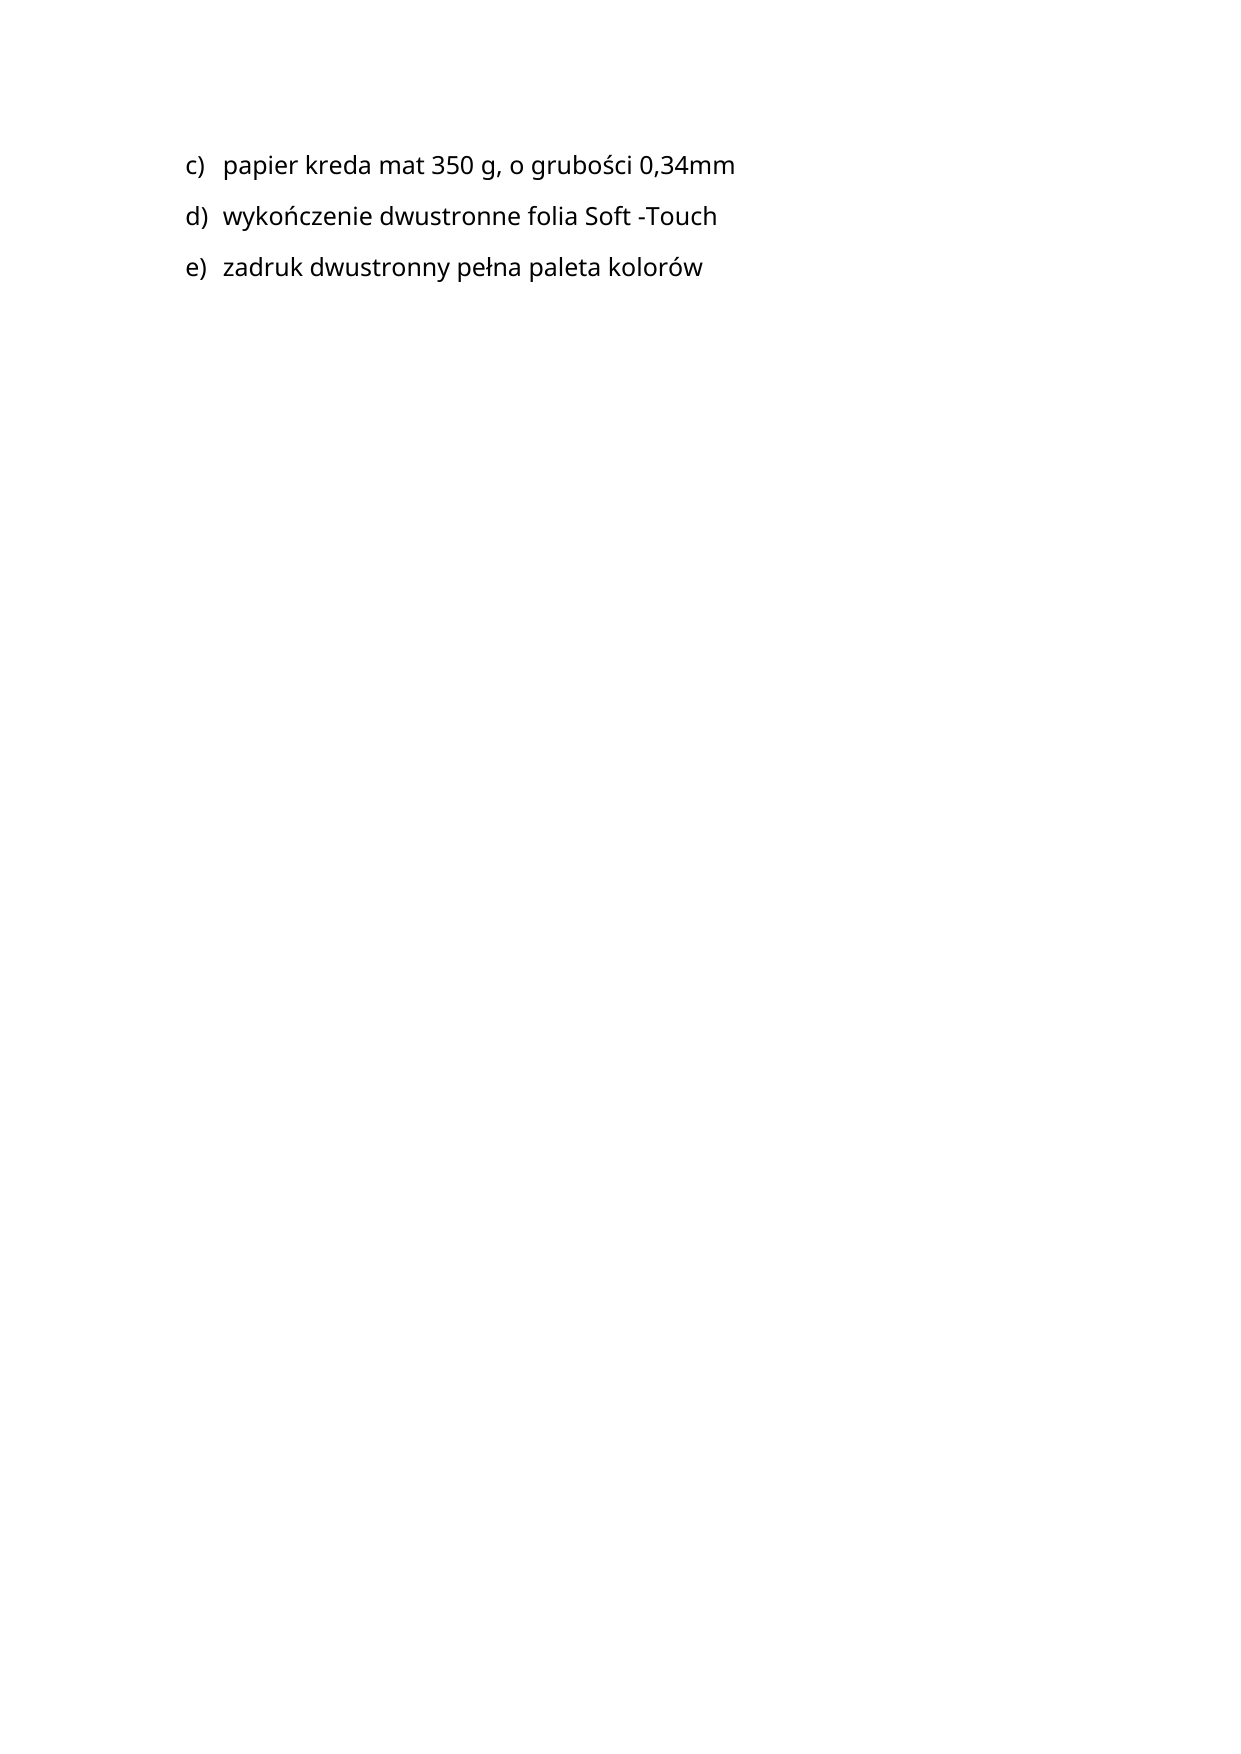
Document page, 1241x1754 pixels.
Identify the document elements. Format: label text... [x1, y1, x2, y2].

list papier kreda mat 350 g, o grubości 0,34mm [185, 148, 1093, 182]
list wykończenie dwustronne folia Soft -Touch [185, 199, 1093, 233]
list zadruk dwustronny pełna paleta kolorów [185, 250, 1093, 284]
